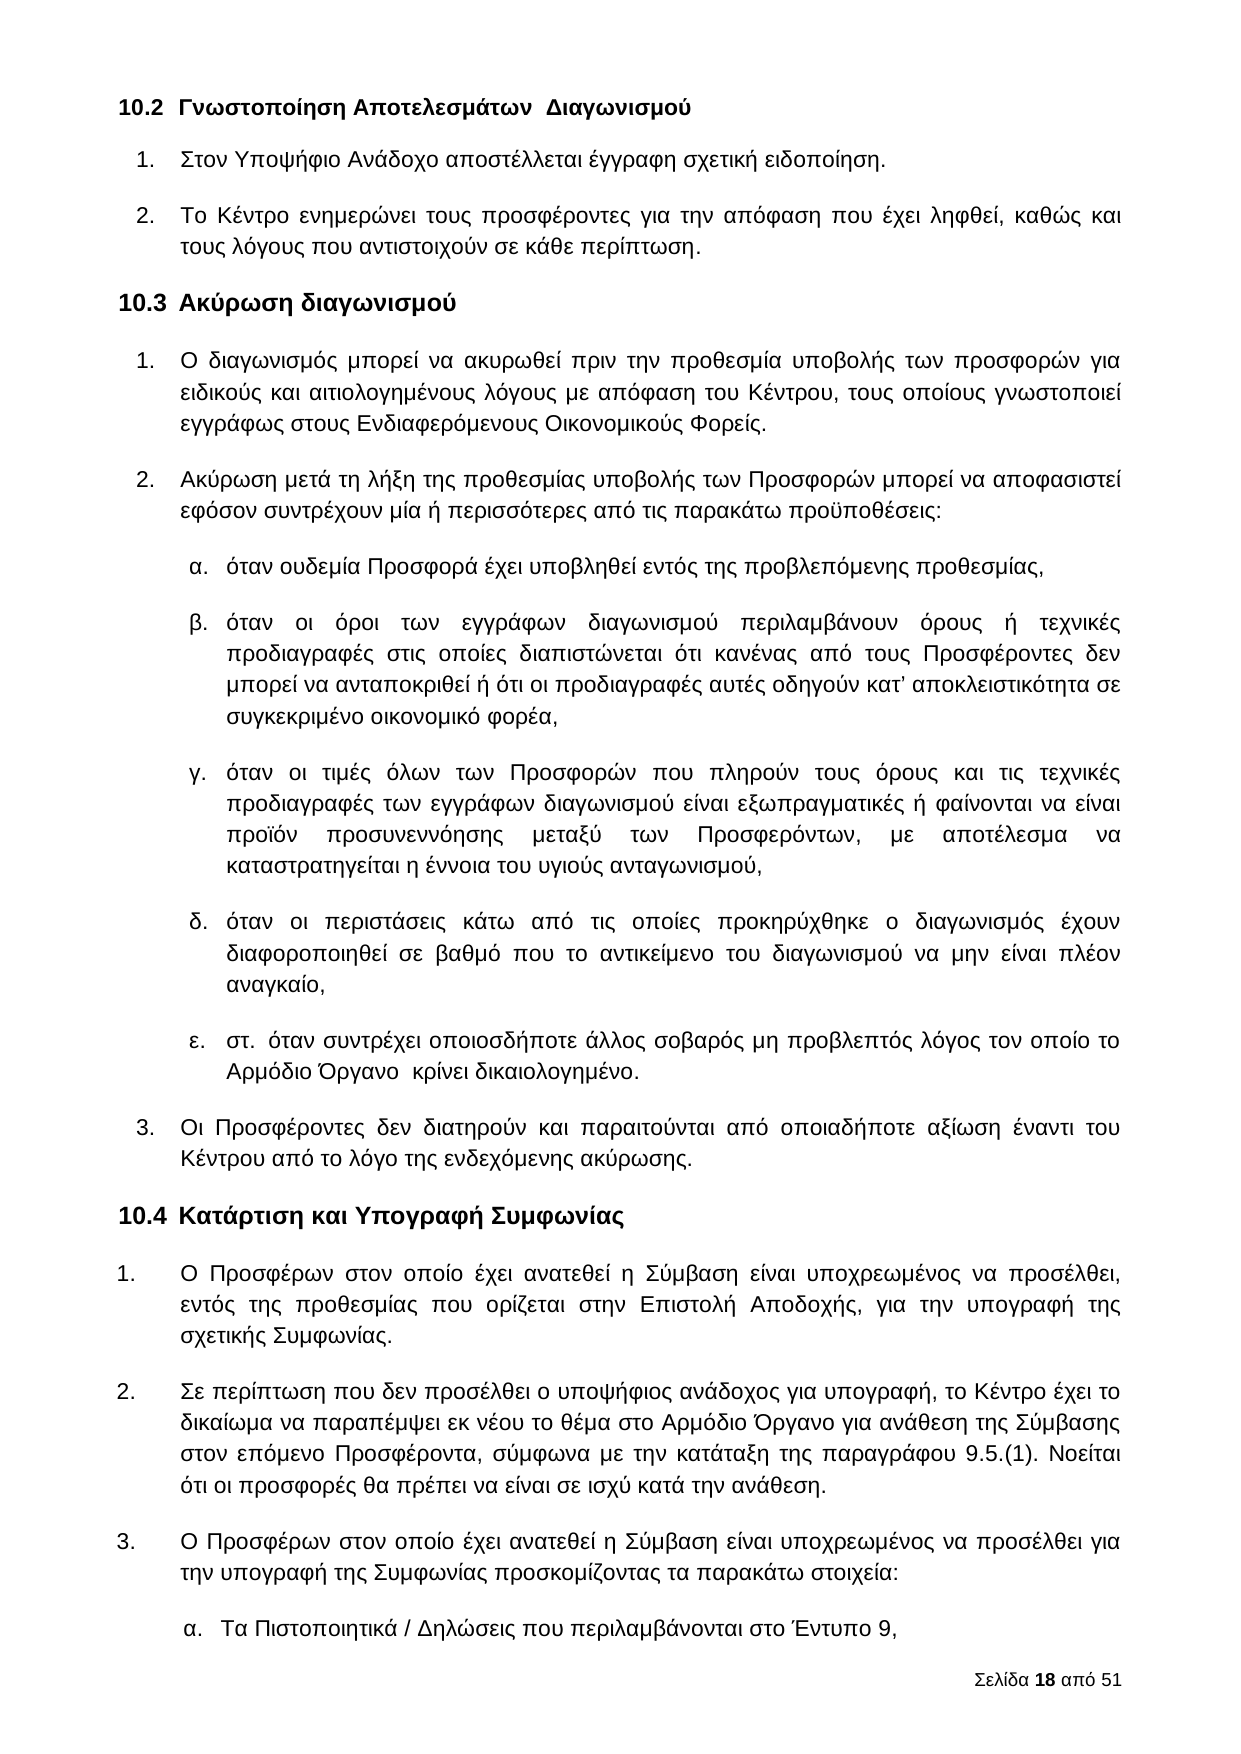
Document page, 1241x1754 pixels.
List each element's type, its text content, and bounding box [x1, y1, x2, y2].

text α. Τα Πιστοποιητικά / Δηλώσεις που περιλαμβάνονται στο Έντυπο 9, [183, 1614, 1122, 1641]
list Ο Προσφέρων στον οποίο έχει ανατεθεί η Σύμβαση είναι υποχρεωμένος να προσέλθει για την υπογραφή της Συμφωνίας προσκομίζοντας τα παρακάτω στοιχεία: [136, 1527, 1122, 1585]
text ε. στ. όταν συντρέχει οποιοσδήποτε άλλος σοβαρός μη προβλεπτός λόγος τον οποίο το Αρμόδιο Όργανο κρίνει δικαιολογημένο. [189, 1026, 1122, 1084]
subtitle Κατάρτιση και Υπογραφή Συμφωνίας [118, 1201, 1122, 1230]
list Ο Προσφέρων στον οποίο έχει ανατεθεί η Σύμβαση είναι υποχρεωμένος να προσέλθει, εντός της προθεσμίας που ορίζεται στην Επιστολή Αποδοχής, για την υπογραφή της σχετικής Συμφωνίας. [136, 1259, 1122, 1348]
list Το Κέντρο ενημερώνει τους προσφέροντες για την απόφαση που έχει ληφθεί, καθώς και τους λόγους που αντιστοιχούν σε κάθε περίπτωση. [136, 201, 1122, 259]
text δ. όταν οι περιστάσεις κάτω από τις οποίες προκηρύχθηκε ο διαγωνισμός έχουν διαφοροποιηθεί σε βαθμό που το αντικείμενο του διαγωνισμού να μην είναι πλέον αναγκαίο, [189, 908, 1122, 997]
text β. όταν οι όροι των εγγράφων διαγωνισμού περιλαμβάνουν όρους ή τεχνικές προδιαγραφές στις οποίες διαπιστώνεται ότι κανένας από τους Προσφέροντες δεν μπορεί να ανταποκριθεί ή ότι οι προδιαγραφές αυτές οδηγούν κατ’ αποκλειστικότητα σε συγκεκριμένο οικονομικό φορέα, [189, 608, 1122, 729]
list Σε περίπτωση που δεν προσέλθει ο υποψήφιος ανάδοχος για υπογραφή, το Κέντρο έχει το δικαίωμα να παραπέμψει εκ νέου το θέμα στο Αρμόδιο Όργανο για ανάθεση της Σύμβασης στον επόμενο Προσφέροντα, σύμφωνα με την κατάταξη της παραγράφου 9.5.(1). Νοείται ότι οι προσφορές θα πρέπει να είναι σε ισχύ κατά την ανάθεση. [136, 1377, 1122, 1498]
subtitle Ακύρωση διαγωνισμού [118, 288, 1122, 317]
text γ. όταν οι τιμές όλων των Προσφορών που πληρούν τους όρους και τις τεχνικές προδιαγραφές των εγγράφων διαγωνισμού είναι εξωπραγματικές ή φαίνονται να είναι προϊόν προσυνεννόησης μεταξύ των Προσφερόντων, με αποτέλεσμα να καταστρατηγείται η έννοια του υγιούς ανταγωνισμού, [189, 758, 1122, 879]
list Ο διαγωνισμός μπορεί να ακυρωθεί πριν την προθεσμία υποβολής των προσφορών για ειδικούς και αιτιολογημένους λόγους με απόφαση του Κέντρου, τους οποίους γνωστοποιεί εγγράφως στους Ενδιαφερόμενους Οικονομικούς Φορείς. [136, 347, 1122, 436]
list Οι Προσφέροντες δεν διατηρούν και παραιτούνται από οποιαδήποτε αξίωση έναντι του Κέντρου από το λόγο της ενδεχόμενης ακύρωσης. [136, 1113, 1122, 1172]
text α. όταν ουδεμία Προσφορά έχει υποβληθεί εντός της προβλεπόμενης προθεσμίας, [189, 552, 1122, 579]
list Ακύρωση μετά τη λήξη της προθεσμίας υποβολής των Προσφορών μπορεί να αποφασιστεί εφόσον συντρέχουν μία ή περισσότερες από τις παρακάτω προϋποθέσεις: [136, 465, 1122, 523]
subtitle Γνωστοποίηση Αποτελεσμάτων Διαγωνισμού [118, 89, 1122, 120]
list Στον Υποψήφιο Ανάδοχο αποστέλλεται έγγραφη σχετική ειδοποίηση. [136, 145, 1122, 172]
